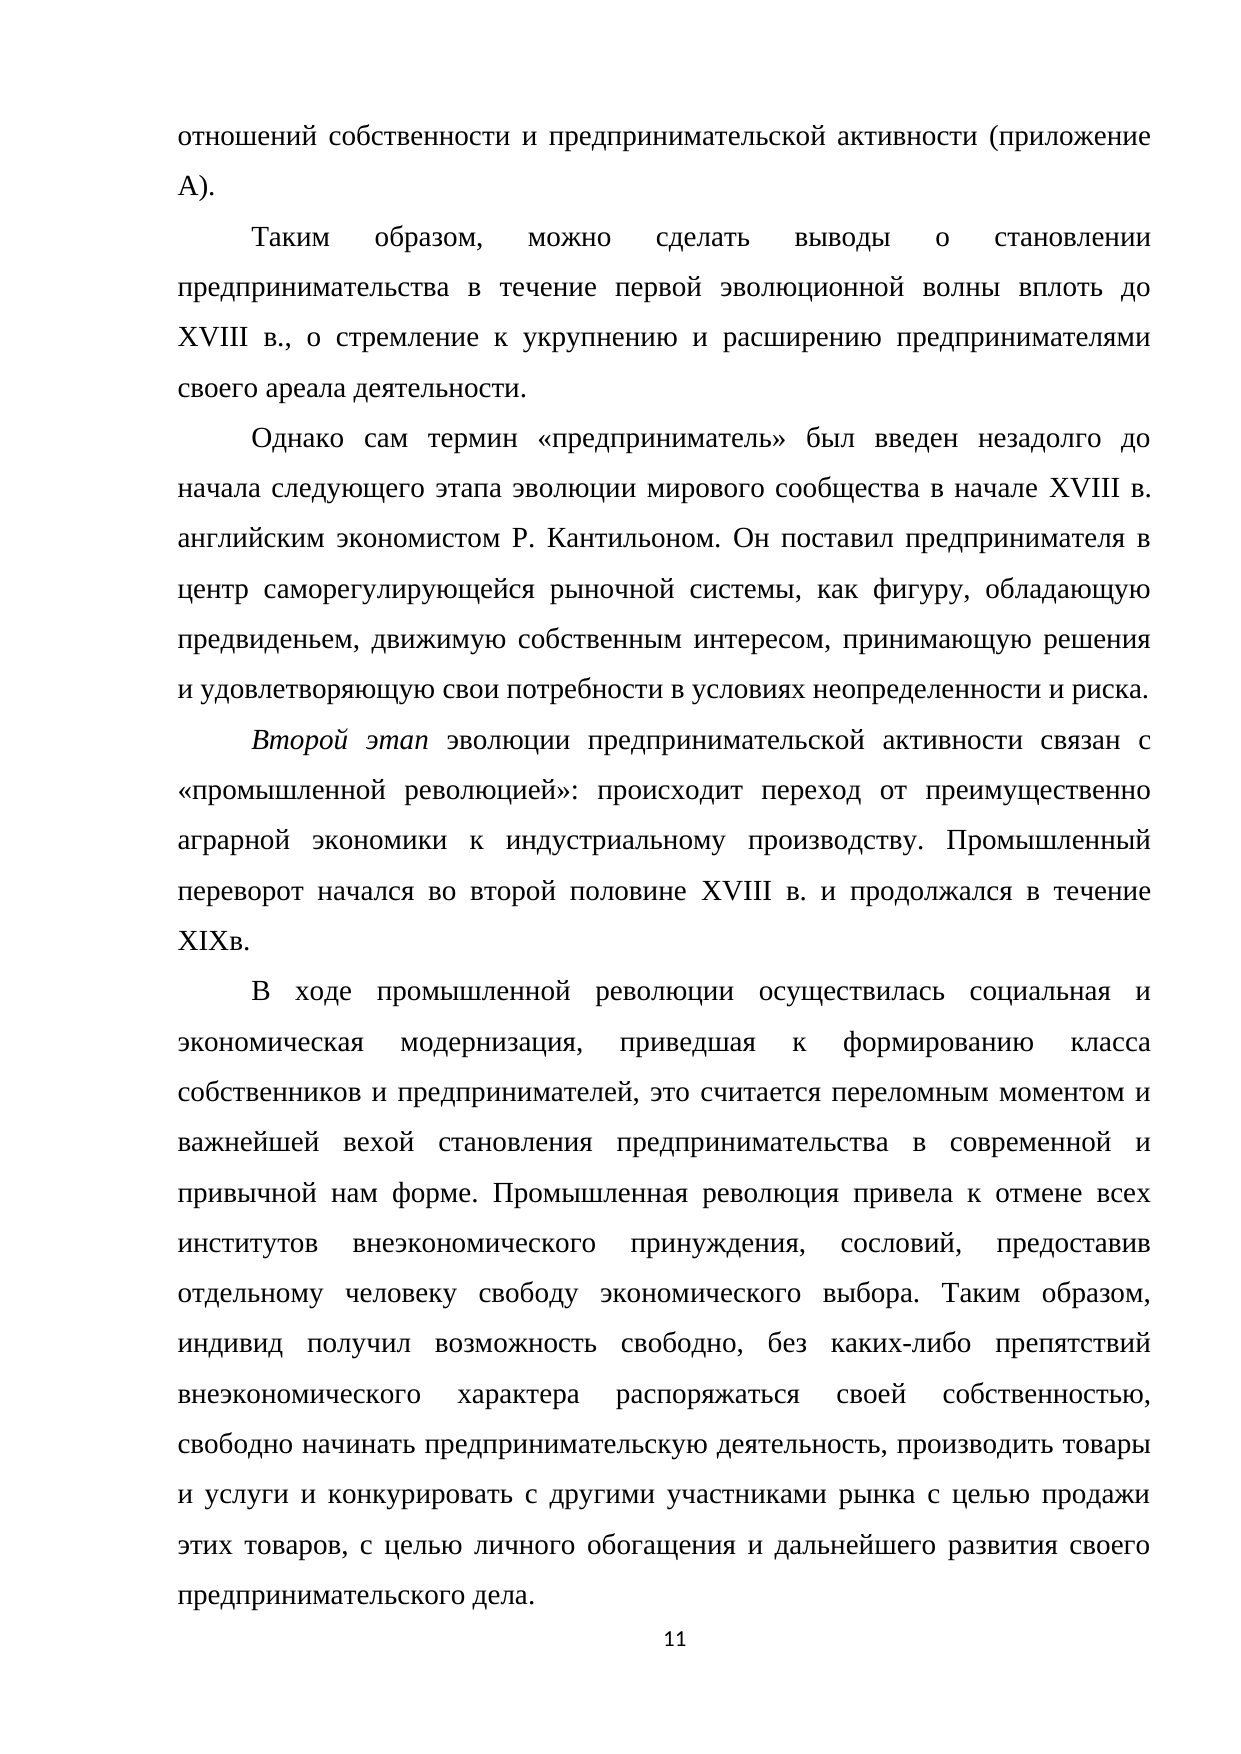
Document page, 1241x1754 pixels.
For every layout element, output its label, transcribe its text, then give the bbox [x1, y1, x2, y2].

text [177, 118, 1152, 202]
text В ходе промышленной революции осуществилась социальная и экономическая модернизация, приведшая к формированию класса собственников и предпринимателей, это считается переломным моментом и важнейшей вехой становления предпринимательства в современной и привычной нам форме. Промышленная революция привела к отмене всех институтов внеэкономического принуждения, сословий, предоставив отдельному человеку свободу экономического выбора. Таким образом, индивид получил возможность свободно, без каких-либо препятствий внеэкономического характера распоряжаться своей собственностью, свободно начинать предпринимательскую деятельность, производить товары и услуги и конкурировать с другими участниками рынка с целью продажи этих товаров, с целью личного обогащения и дальнейшего развития своего предпринимательского дела. [177, 973, 1152, 1611]
text Таким образом, можно сделать выводы о становлении предпринимательства в течение первой эволюционной волны вплоть до XVIII в., о стремление к укрупнению и расширению предпринимателями своего ареала деятельности. [177, 219, 1152, 403]
text Однако сам термин «предприниматель» был введен незадолго до начала следующего этапа эволюции мирового сообщества в начале XVIII в. английским экономистом Р. Кантильоном. Он поставил предпринимателя в центр саморегулирующейся рыночной системы, как фигуру, обладающую предвиденьем, движимую собственным интересом, принимающую решения и удовлетворяющую свои потребности в условиях неопределенности и риска. [177, 420, 1152, 705]
text Второй этап эволюции предпринимательской активности связан с «промышленной революцией»: происходит переход от преимущественно аграрной экономики к индустриальному производству. Промышленный переворот начался во второй половине XVIII в. и продолжался в течение XIXв. [177, 722, 1152, 957]
